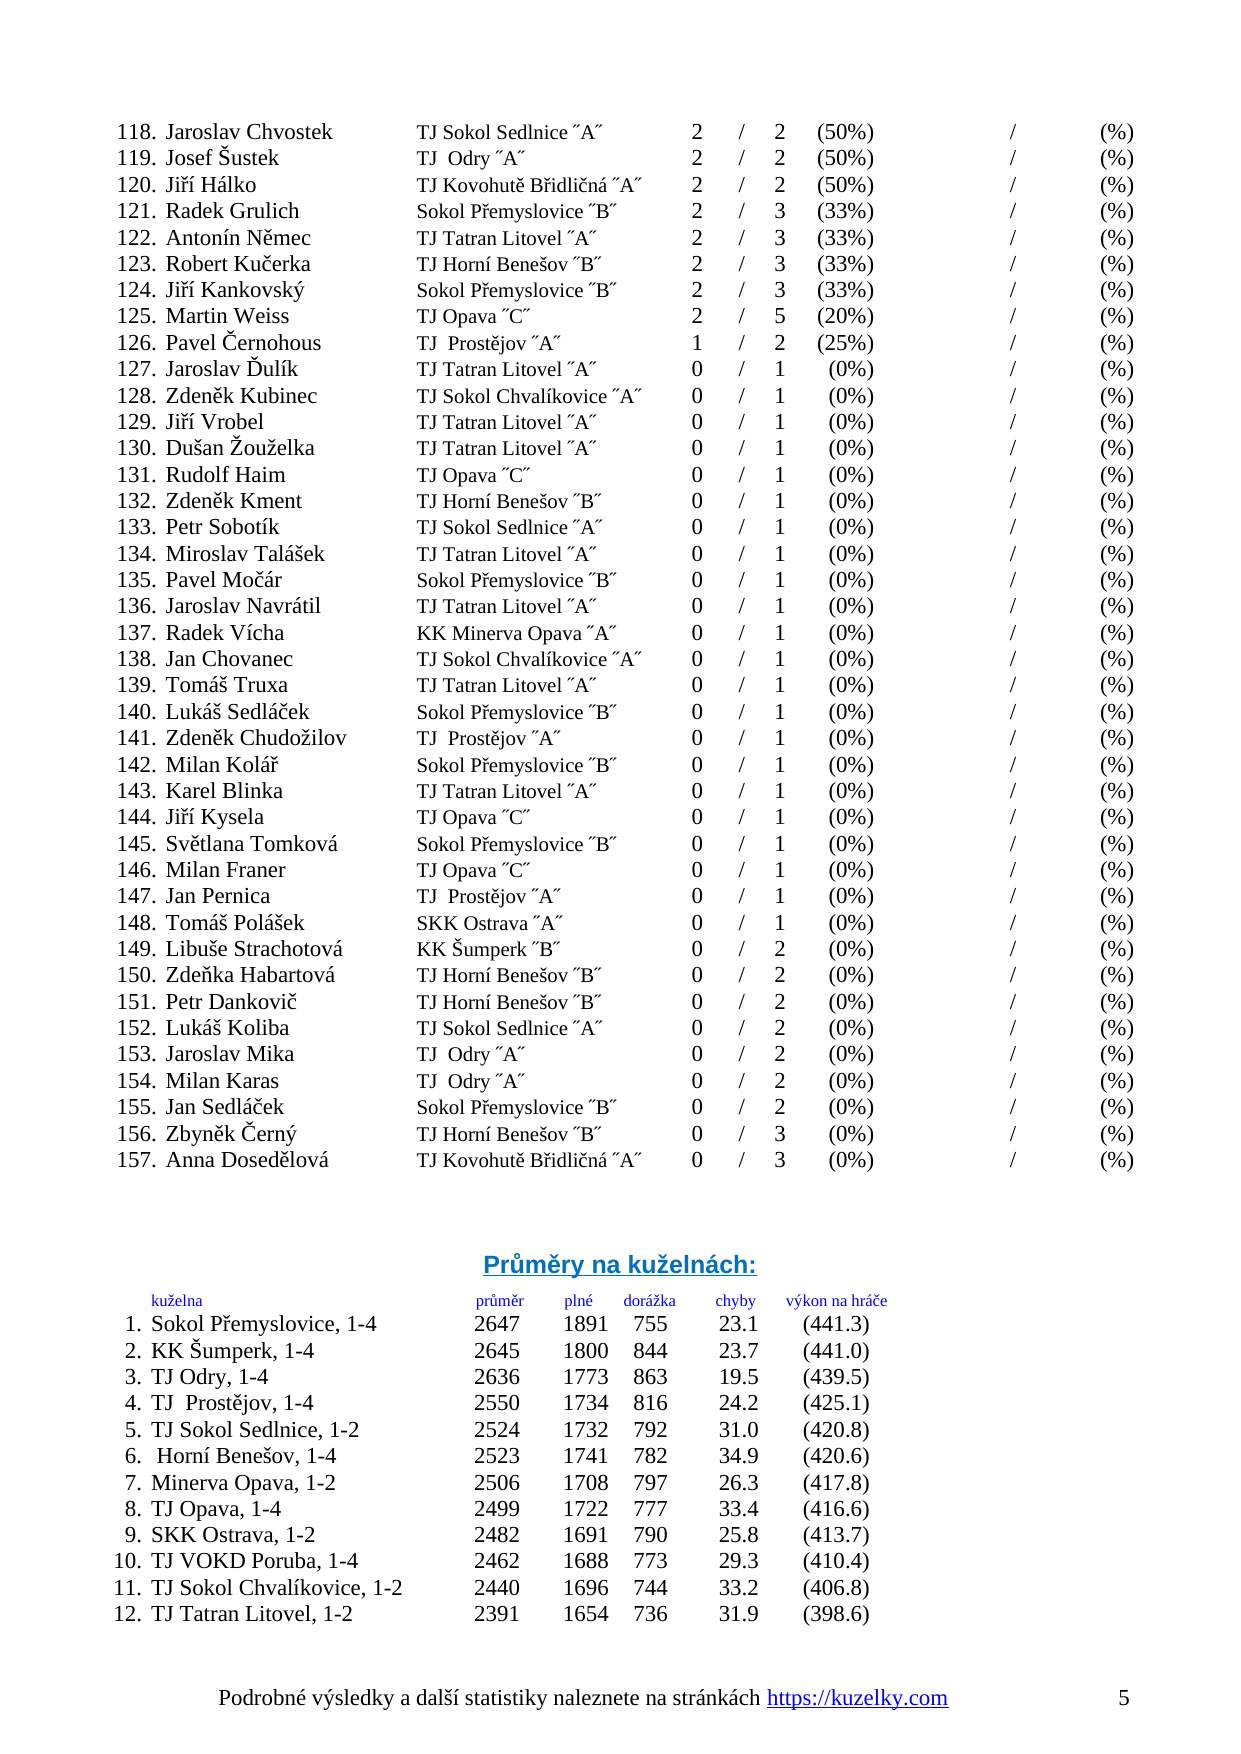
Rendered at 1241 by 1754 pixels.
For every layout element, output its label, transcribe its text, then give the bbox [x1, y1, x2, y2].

text 126. Pavel Černohous TJ Prostějov ˝A˝ 1 / 2 (25%) / (%) [106, 329, 1134, 355]
text 6. Horní Benešov, 1-4 2523 1741 782 34.9 (420.6) [106, 1442, 1134, 1468]
text 3. TJ Odry, 1-4 2636 1773 863 19.5 (439.5) [106, 1363, 1134, 1389]
text 134. Miroslav Talášek TJ Tatran Litovel ˝A˝ 0 / 1 (0%) / (%) [106, 540, 1134, 566]
text 5. TJ Sokol Sedlnice, 1-2 2524 1732 792 31.0 (420.8) [106, 1416, 1134, 1442]
text 155. Jan Sedláček Sokol Přemyslovice ˝B˝ 0 / 2 (0%) / (%) [106, 1093, 1134, 1119]
text 123. Robert Kučerka TJ Horní Benešov ˝B˝ 2 / 3 (33%) / (%) [106, 250, 1134, 276]
text 120. Jiří Hálko TJ Kovohutě Břidličná ˝A˝ 2 / 2 (50%) / (%) [106, 171, 1134, 197]
text 148. Tomáš Polášek SKK Ostrava ˝A˝ 0 / 1 (0%) / (%) [106, 909, 1134, 935]
text 125. Martin Weiss TJ Opava ˝C˝ 2 / 5 (20%) / (%) [106, 303, 1134, 329]
text 118. Jaroslav Chvostek TJ Sokol Sedlnice ˝A˝ 2 / 2 (50%) / (%) [106, 118, 1134, 144]
text 147. Jan Pernica TJ Prostějov ˝A˝ 0 / 1 (0%) / (%) [106, 882, 1134, 909]
text 133. Petr Sobotík TJ Sokol Sedlnice ˝A˝ 0 / 1 (0%) / (%) [106, 513, 1134, 540]
text 131. Rudolf Haim TJ Opava ˝C˝ 0 / 1 (0%) / (%) [106, 461, 1134, 487]
text 153. Jaroslav Mika TJ Odry ˝A˝ 0 / 2 (0%) / (%) [106, 1041, 1134, 1067]
text 146. Milan Franer TJ Opava ˝C˝ 0 / 1 (0%) / (%) [106, 856, 1134, 882]
text 151. Petr Dankovič TJ Horní Benešov ˝B˝ 0 / 2 (0%) / (%) [106, 988, 1134, 1014]
text 122. Antonín Němec TJ Tatran Litovel ˝A˝ 2 / 3 (33%) / (%) [106, 223, 1134, 250]
text 10. TJ VOKD Poruba, 1-4 2462 1688 773 29.3 (410.4) [106, 1548, 1134, 1574]
text 142. Milan Kolář Sokol Přemyslovice ˝B˝ 0 / 1 (0%) / (%) [106, 751, 1134, 777]
text 157. Anna Dosedělová TJ Kovohutě Břidličná ˝A˝ 0 / 3 (0%) / (%) [106, 1146, 1134, 1172]
text 130. Dušan Žouželka TJ Tatran Litovel ˝A˝ 0 / 1 (0%) / (%) [106, 434, 1134, 461]
text 154. Milan Karas TJ Odry ˝A˝ 0 / 2 (0%) / (%) [106, 1067, 1134, 1093]
text 119. Josef Šustek TJ Odry ˝A˝ 2 / 2 (50%) / (%) [106, 144, 1134, 171]
text 2. KK Šumperk, 1-4 2645 1800 844 23.7 (441.0) [106, 1337, 1134, 1363]
text 152. Lukáš Koliba TJ Sokol Sedlnice ˝A˝ 0 / 2 (0%) / (%) [106, 1014, 1134, 1041]
text 121. Radek Grulich Sokol Přemyslovice ˝B˝ 2 / 3 (33%) / (%) [106, 197, 1134, 223]
text 144. Jiří Kysela TJ Opava ˝C˝ 0 / 1 (0%) / (%) [106, 803, 1134, 830]
text 136. Jaroslav Navrátil TJ Tatran Litovel ˝A˝ 0 / 1 (0%) / (%) [106, 592, 1134, 619]
text kuželna průměr plné dorážka chyby výkon na hráče [106, 1291, 1134, 1310]
text 7. Minerva Opava, 1-2 2506 1708 797 26.3 (417.8) [106, 1468, 1134, 1495]
text 143. Karel Blinka TJ Tatran Litovel ˝A˝ 0 / 1 (0%) / (%) [106, 777, 1134, 803]
text 135. Pavel Močár Sokol Přemyslovice ˝B˝ 0 / 1 (0%) / (%) [106, 566, 1134, 592]
text 132. Zdeněk Kment TJ Horní Benešov ˝B˝ 0 / 1 (0%) / (%) [106, 487, 1134, 513]
text 129. Jiří Vrobel TJ Tatran Litovel ˝A˝ 0 / 1 (0%) / (%) [106, 408, 1134, 434]
text 140. Lukáš Sedláček Sokol Přemyslovice ˝B˝ 0 / 1 (0%) / (%) [106, 698, 1134, 724]
text 128. Zdeněk Kubinec TJ Sokol Chvalíkovice ˝A˝ 0 / 1 (0%) / (%) [106, 382, 1134, 408]
text 145. Světlana Tomková Sokol Přemyslovice ˝B˝ 0 / 1 (0%) / (%) [106, 830, 1134, 856]
text 139. Tomáš Truxa TJ Tatran Litovel ˝A˝ 0 / 1 (0%) / (%) [106, 672, 1134, 698]
text 138. Jan Chovanec TJ Sokol Chvalíkovice ˝A˝ 0 / 1 (0%) / (%) [106, 645, 1134, 672]
text 8. TJ Opava, 1-4 2499 1722 777 33.4 (416.6) [106, 1495, 1134, 1521]
text 150. Zdeňka Habartová TJ Horní Benešov ˝B˝ 0 / 2 (0%) / (%) [106, 961, 1134, 988]
text 1. Sokol Přemyslovice, 1-4 2647 1891 755 23.1 (441.3) [106, 1310, 1134, 1337]
text 141. Zdeněk Chudožilov TJ Prostějov ˝A˝ 0 / 1 (0%) / (%) [106, 724, 1134, 751]
text 9. SKK Ostrava, 1-2 2482 1691 790 25.8 (413.7) [106, 1521, 1134, 1548]
text 124. Jiří Kankovský Sokol Přemyslovice ˝B˝ 2 / 3 (33%) / (%) [106, 276, 1134, 303]
text 11. TJ Sokol Chvalíkovice, 1-2 2440 1696 744 33.2 (406.8) [106, 1574, 1134, 1600]
text Průměry na kuželnách: [94, 1250, 1145, 1279]
text 137. Radek Vícha KK Minerva Opava ˝A˝ 0 / 1 (0%) / (%) [106, 619, 1134, 645]
text 127. Jaroslav Ďulík TJ Tatran Litovel ˝A˝ 0 / 1 (0%) / (%) [106, 355, 1134, 382]
text 149. Libuše Strachotová KK Šumperk ˝B˝ 0 / 2 (0%) / (%) [106, 935, 1134, 961]
text 12. TJ Tatran Litovel, 1-2 2391 1654 736 31.9 (398.6) [106, 1600, 1134, 1627]
text 156. Zbyněk Černý TJ Horní Benešov ˝B˝ 0 / 3 (0%) / (%) [106, 1119, 1134, 1146]
text 4. TJ Prostějov, 1-4 2550 1734 816 24.2 (425.1) [106, 1389, 1134, 1416]
